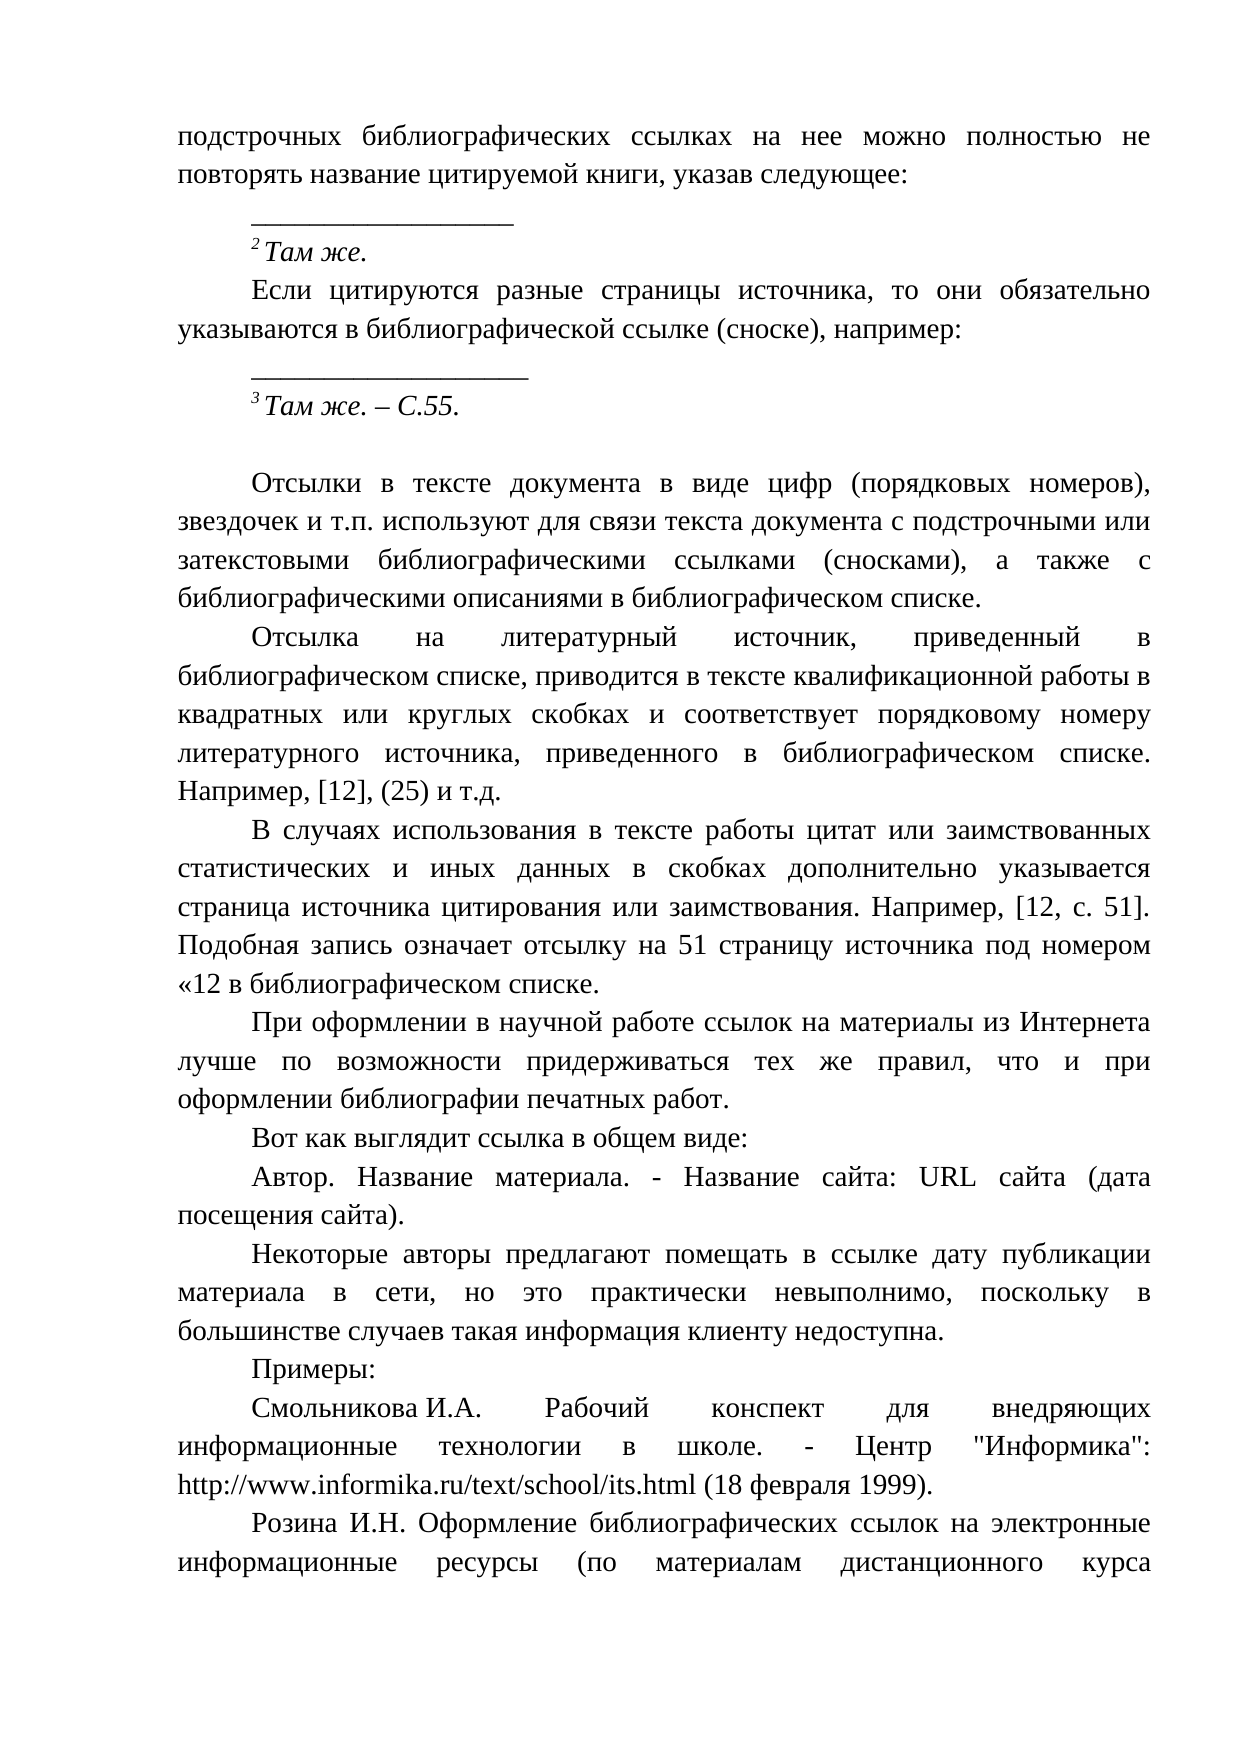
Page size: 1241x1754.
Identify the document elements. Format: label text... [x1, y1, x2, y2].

text 2 Там же. [177, 234, 1152, 267]
text Некоторые авторы предлагают помещать в ссылке дату публикации материала в сети, но это практически невыполнимо, поскольку в большинстве случаев такая информация клиенту недоступна. [177, 1236, 1152, 1346]
text При оформлении в научной работе ссылок на материалы из Интернета лучше по возможности придерживаться тех же правил, что и при оформлении библиографии печатных работ. [177, 1004, 1152, 1115]
text __________________ [177, 195, 1152, 229]
text ___________________ [177, 349, 1152, 383]
text Вот как выглядит ссылка в общем виде: [177, 1120, 1152, 1154]
text Если цитируются разные страницы источника, то они обязательно указываются в библиографической ссылке (сноске), например: [177, 272, 1152, 344]
text Автор. Название материала. - Название сайта: URL сайта (дата посещения сайта). [177, 1159, 1152, 1231]
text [177, 118, 1152, 190]
text Отсылка на литературный источник, приведенный в библиографическом списке, приводится в тексте квалификационной работы в квадратных или круглых скобках и соответствует порядковому номеру литературного источника, приведенного в библиографическом списке. Например, [12], (25) и т.д. [177, 619, 1152, 807]
text В случаях использования в тексте работы цитат или заимствованных статистических и иных данных в скобках дополнительно указывается страница источника цитирования или заимствования. Например, [12, с. 51]. Подобная запись означает отсылку на 51 страницу источника под номером «12 в библиографическом списке. [177, 812, 1152, 999]
text Смольникова И.А. Рабочий конспект для внедряющих информационные технологии в школе. - Центр "Информика": http://www.informika.ru/text/school/its.html (18 февраля 1999). [177, 1390, 1152, 1501]
text Примеры: [177, 1351, 1152, 1385]
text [177, 1506, 1152, 1578]
text 3 Там же. – С.55. [177, 388, 1152, 421]
text Отсылки в тексте документа в виде цифр (порядковых номеров), звездочек и т.п. используют для связи текста документа с подстрочными или затекстовыми библиографическими ссылками (сносками), а также с библиографическими описаниями в библиографическом списке. [177, 465, 1152, 614]
